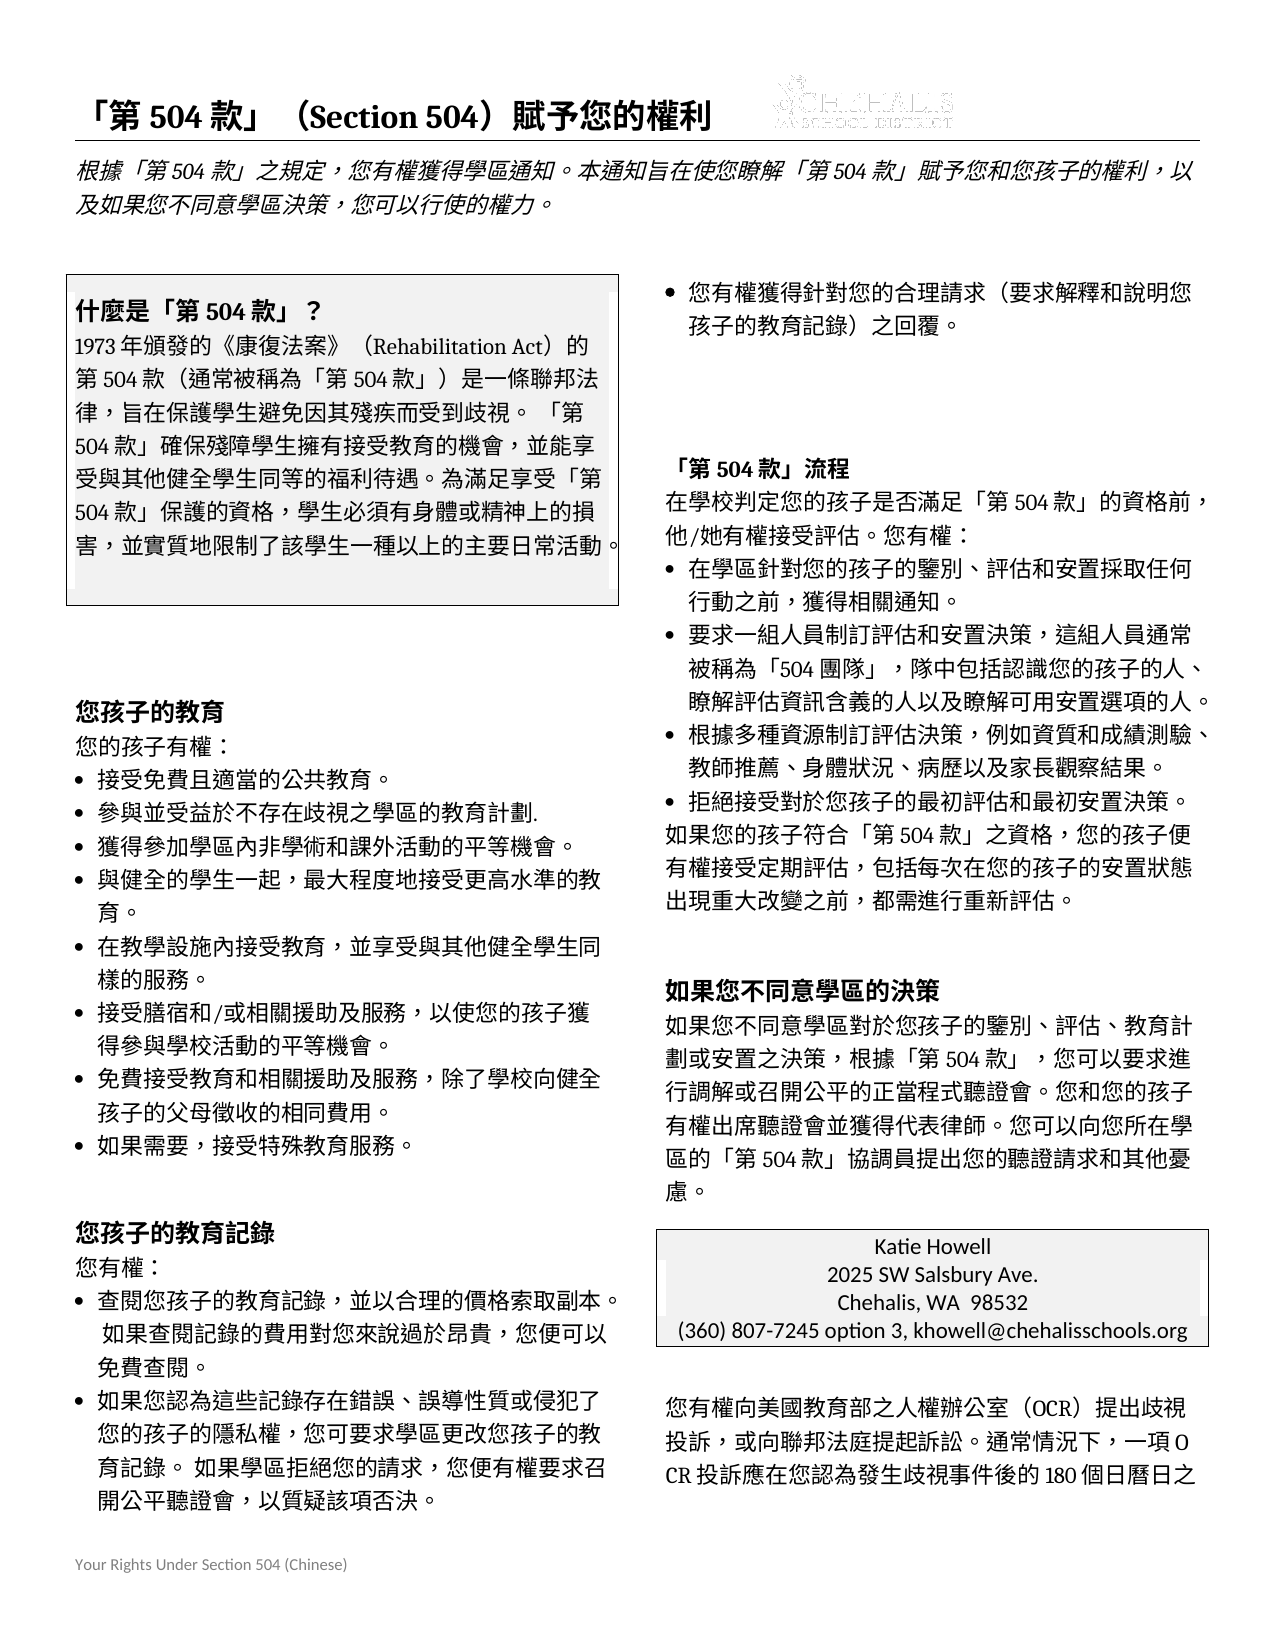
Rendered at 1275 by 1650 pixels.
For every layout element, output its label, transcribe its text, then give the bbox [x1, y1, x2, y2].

text 在學校判定您的孩子是否滿足「第 504 款」的資格前，他/她有權接受評估。您有權： [666, 484, 1200, 551]
text 您有權： [75, 1250, 609, 1283]
text 「第 504 款」（Section 504）賦予您的權利 [75, 75, 1200, 140]
list 與健全的學生一起，最大程度地接受更高水準的教育。 [75, 862, 609, 928]
list 在學區針對您的孩子的鑒別、評估和安置採取任何行動之前，獲得相關通知。 [666, 551, 1200, 617]
text 如果您不同意學區的決策 [666, 972, 1200, 1008]
text 您孩子的教育 [75, 692, 609, 729]
list 參與並受益於不存在歧視之學區的教育計劃. [75, 795, 609, 828]
list 要求一組人員制訂評估和安置決策，這組人員通常被稱為「504 團隊」，隊中包括認識您的孩子的人、瞭解評估資訊含義的人以及瞭解可用安置選項的人。 [666, 617, 1200, 717]
text 您孩子的教育記錄 [75, 1214, 609, 1250]
list 接受免費且適當的公共教育。 [75, 762, 609, 795]
text 如果您的孩子符合「第 504 款」之資格，您的孩子便有權接受定期評估，包括每次在您的孩子的安置狀態出現重大改變之前，都需進行重新評估。 [666, 817, 1200, 916]
text 2025 SW Salsbury Ave. [666, 1260, 1200, 1288]
list 您有權獲得針對您的合理請求（要求解釋和說明您孩子的教育記錄）之回覆。 [666, 274, 1200, 341]
text 您有權向美國教育部之人權辦公室（OCR）提出歧視投訴，或向聯邦法庭提起訴訟。通常情況下，一項 OCR 投訴應在您認為發生歧視事件後的 180 個日曆日之內提出。地區辦公室位址為：915 Second Ave, Room 3310, Seattle, WA 98174-1099。 [666, 1390, 1200, 1490]
list 免費接受教育和相關援助及服務，除了學校向健全孩子的父母徵收的相同費用。 [75, 1061, 609, 1128]
text 1973 年頒發的《康復法案》（Rehabilitation Act）的第 504 款（通常被稱為「第 504 款」）是一條聯邦法律，旨在保護學生避免因其殘疾而受到歧視。 「第 504 款」確保殘障學生擁有接受教育的機會，並能享受與其他健全學生同等的福利待遇。為滿足享受「第 504 款」保護的資格，學生必須有身體或精神上的損害，並實質地限制了該學生一種以上的主要日常活動。 [75, 328, 609, 586]
list 接受膳宿和/或相關援助及服務，以使您的孩子獲得參與學校活動的平等機會。 [75, 995, 609, 1061]
text 根據「第 504 款」之規定，您有權獲得學區通知。本通知旨在使您瞭解「第 504 款」賦予您和您孩子的權利，以及如果您不同意學區決策，您可以行使的權力。 [75, 153, 1200, 220]
text 「第 504 款」流程 [666, 451, 1200, 484]
text 您的孩子有權： [75, 729, 609, 762]
text Chehalis, WA 98532 [666, 1288, 1200, 1313]
list 查閱您孩子的教育記錄，並以合理的價格索取副本。 如果查閱記錄的費用對您來說過於昂貴，您便可以免費查閱。 [75, 1283, 609, 1383]
list 如果需要，接受特殊教育服務。 [75, 1128, 609, 1161]
text 什麼是「第 504 款」？ [75, 292, 609, 328]
list 拒絕接受對於您孩子的最初評估和最初安置決策。 [666, 783, 1200, 817]
text (360) 807-7245 option 3, khowell@chehalisschools.org [657, 1313, 1208, 1346]
list 根據多種資源制訂評估決策，例如資質和成績測驗、教師推薦、身體狀況、病歷以及家長觀察結果。 [666, 717, 1200, 783]
text 如果您不同意學區對於您孩子的鑒別、評估、教育計劃或安置之決策，根據「第 504 款」，您可以要求進行調解或召開公平的正當程式聽證會。您和您的孩子有權出席聽證會並獲得代表律師。您可以向您所在學區的「第 504 款」協調員提出您的聽證請求和其他憂慮。 [666, 1008, 1200, 1207]
list 如果您認為這些記錄存在錯誤、誤導性質或侵犯了您的孩子的隱私權，您可要求學區更改您孩子的教育記錄。 如果學區拒絕您的請求，您便有權要求召開公平聽證會，以質疑該項否決。 [75, 1383, 609, 1516]
list 獲得參加學區內非學術和課外活動的平等機會。 [75, 828, 609, 862]
list 在教學設施內接受教育，並享受與其他健全學生同樣的服務。 [75, 928, 609, 995]
text Katie Howell [657, 1230, 1208, 1260]
picture [772, 75, 953, 128]
